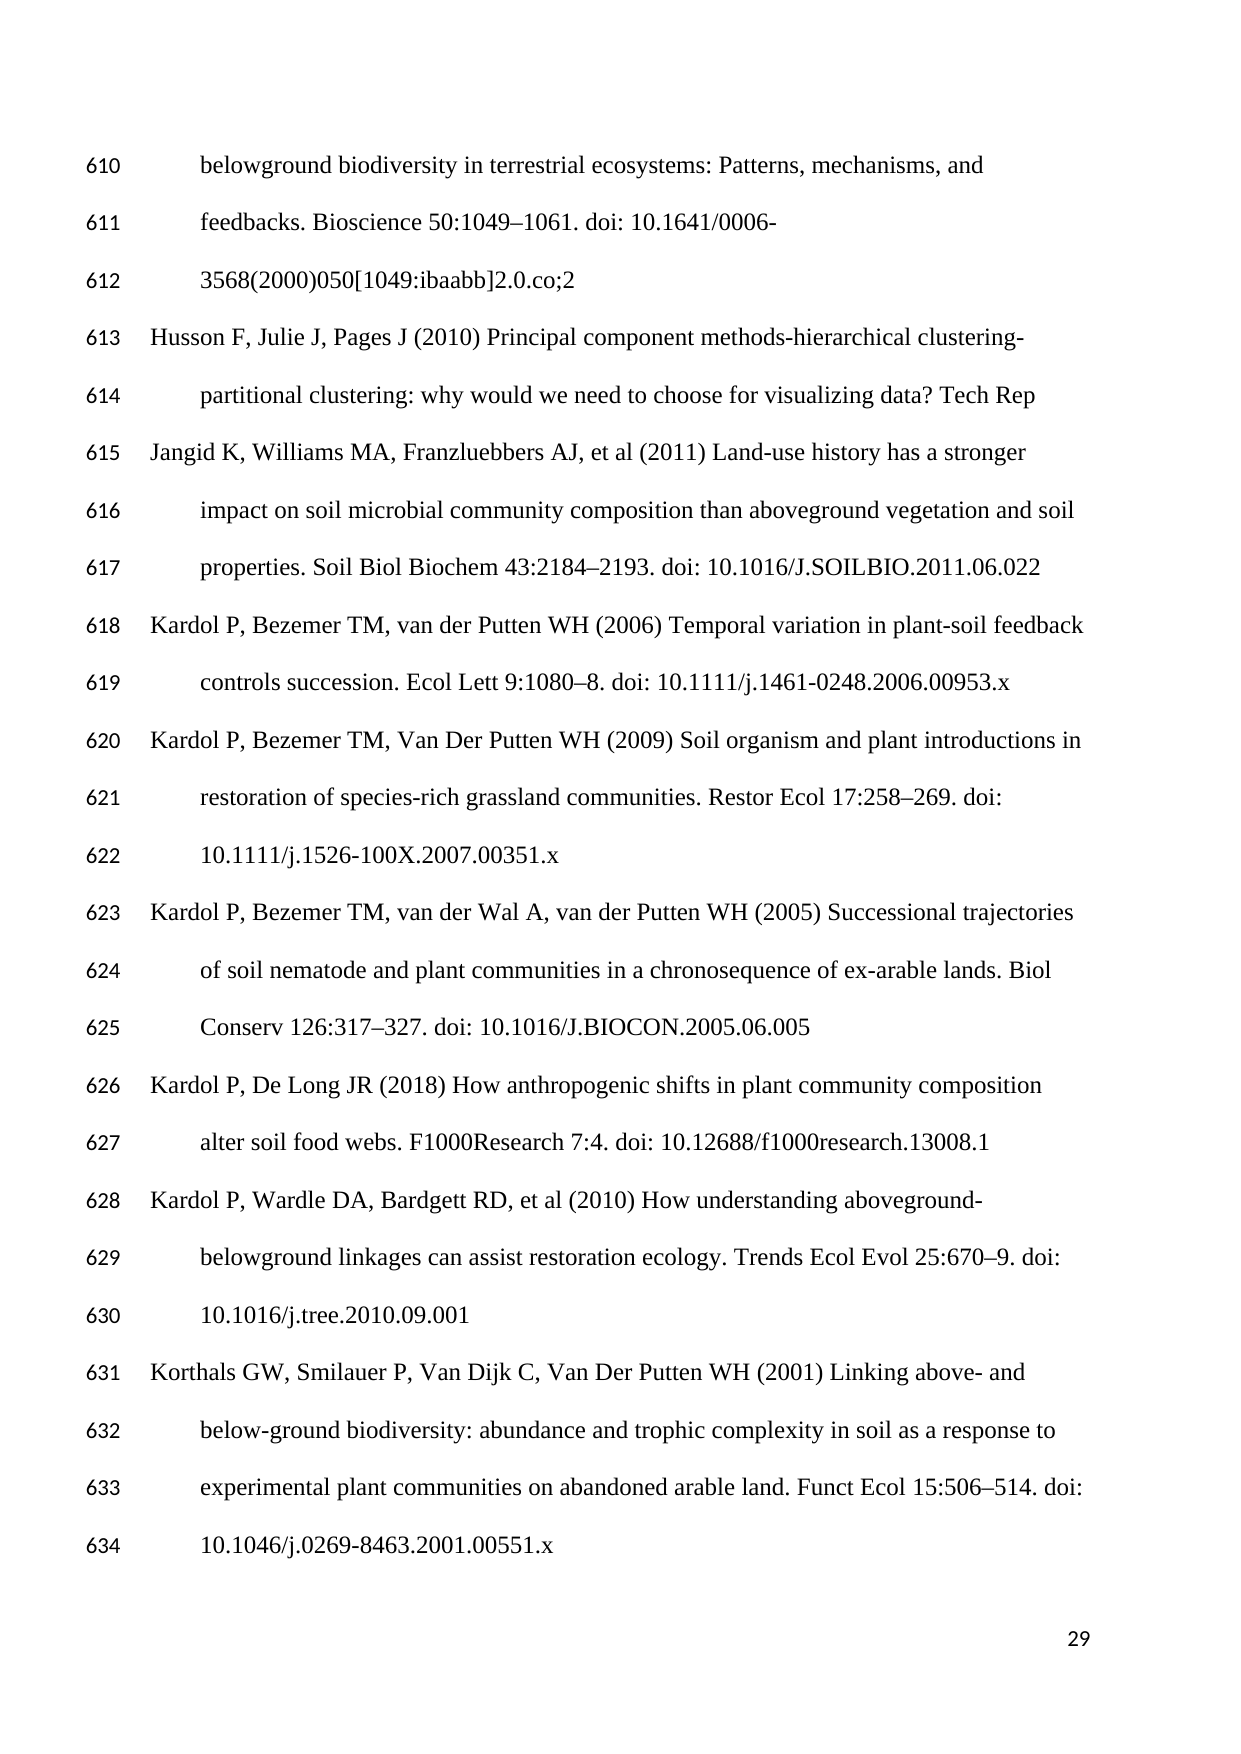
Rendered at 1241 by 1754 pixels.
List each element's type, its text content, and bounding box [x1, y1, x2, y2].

text Kardol P, De Long JR (2018) How anthropogenic shifts in plant community composition alter soil food webs. F1000Research 7:4. doi: 10.12688/f1000research.13008.1 [150, 1070, 1090, 1156]
text Kardol P, Bezemer TM, van der Wal A, van der Putten WH (2005) Successional trajectories of soil nematode and plant communities in a chronosequence of ex-arable lands. Biol Conserv 126:317–327. doi: 10.1016/J.BIOCON.2005.06.005 [150, 897, 1090, 1041]
text Korthals GW, Smilauer P, Van Dijk C, Van Der Putten WH (2001) Linking above- and below-ground biodiversity: abundance and trophic complexity in soil as a response to experimental plant communities on abandoned arable land. Funct Ecol 15:506–514. doi: 10.1046/j.0269-8463.2001.00551.x [150, 1357, 1090, 1559]
text Jangid K, Williams MA, Franzluebbers AJ, et al (2011) Land-use history has a stronger impact on soil microbial community composition than aboveground vegetation and soil properties. Soil Biol Biochem 43:2184–2193. doi: 10.1016/J.SOILBIO.2011.06.022 [150, 437, 1090, 581]
text Kardol P, Wardle DA, Bardgett RD, et al (2010) How understanding aboveground-belowground linkages can assist restoration ecology. Trends Ecol Evol 25:670–9. doi: 10.1016/j.tree.2010.09.001 [150, 1185, 1090, 1329]
text Kardol P, Bezemer TM, van der Putten WH (2006) Temporal variation in plant-soil feedback controls succession. Ecol Lett 9:1080–8. doi: 10.1111/j.1461-0248.2006.00953.x [150, 610, 1090, 696]
text Kardol P, Bezemer TM, Van Der Putten WH (2009) Soil organism and plant introductions in restoration of species-rich grassland communities. Restor Ecol 17:258–269. doi: 10.1111/j.1526-100X.2007.00351.x [150, 725, 1090, 869]
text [150, 150, 1090, 294]
text Husson F, Julie J, Pages J (2010) Principal component methods-hierarchical clustering-partitional clustering: why would we need to choose for visualizing data? Tech Rep [150, 322, 1090, 409]
